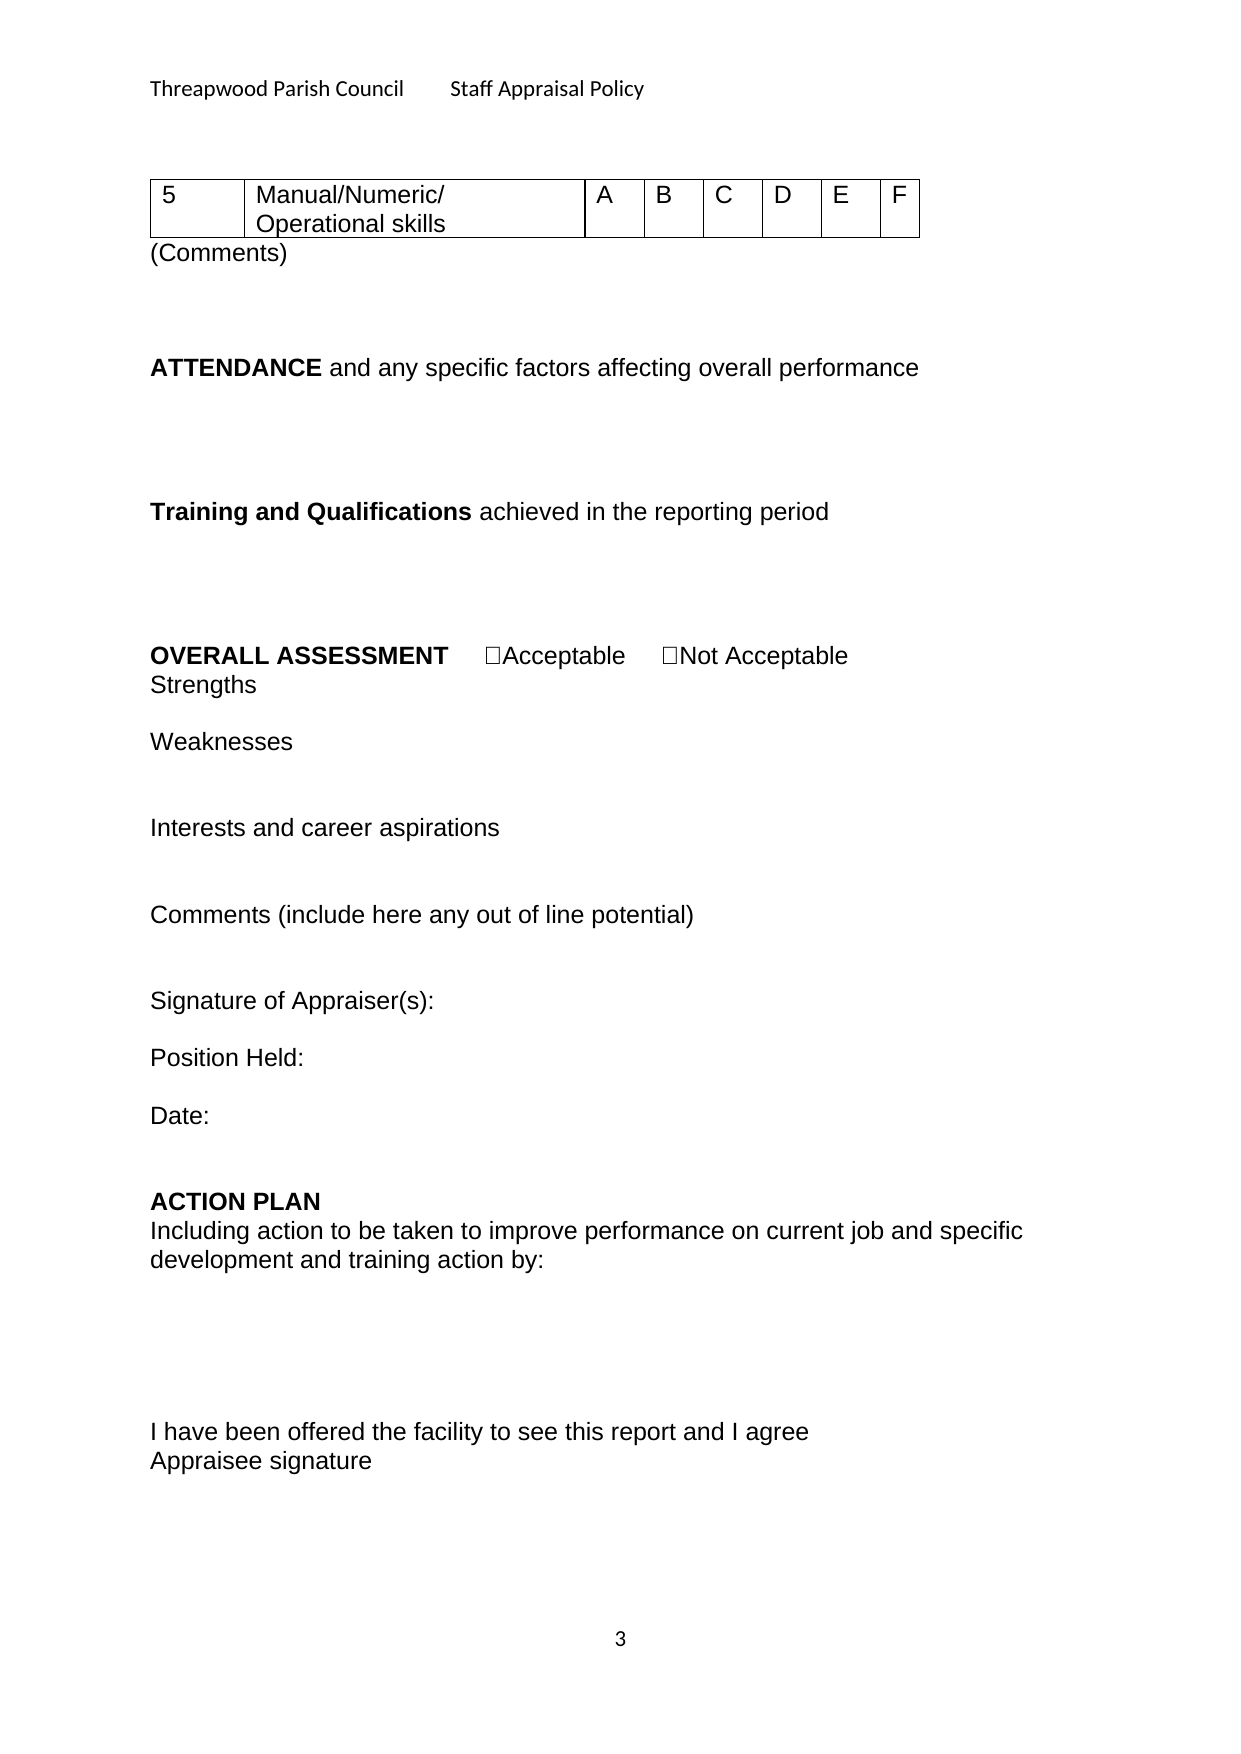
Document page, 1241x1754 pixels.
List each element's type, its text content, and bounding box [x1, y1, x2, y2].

text Training and Qualifications achieved in the reporting period [150, 497, 1090, 526]
table_header F [881, 180, 919, 237]
table_header E [822, 180, 880, 237]
text I have been offered the facility to see this report and I agree [150, 1417, 1090, 1446]
text Including action to be taken to improve performance on current job and specific development and training action by: [150, 1216, 1090, 1273]
text Strengths [150, 669, 1090, 698]
text ATTENDANCE and any specific factors affecting overall performance [150, 353, 1090, 382]
table_header A [586, 180, 644, 237]
text Date: [150, 1101, 1090, 1129]
text (Comments) [150, 238, 1090, 267]
text Position Held: [150, 1043, 1090, 1072]
text Interests and career aspirations [150, 813, 1090, 842]
text ACTION PLAN [150, 1187, 1090, 1216]
text Appraisee signature [150, 1446, 1090, 1474]
text Signature of Appraiser(s): [150, 986, 1090, 1014]
text OVERALL ASSESSMENT Acceptable Not Acceptable [150, 641, 1090, 669]
table_header 5 [151, 180, 244, 237]
table_header B [645, 180, 703, 237]
text Comments (include here any out of line potential) [150, 899, 1090, 928]
table_header D [763, 180, 821, 237]
table_header Manual/Numeric/Operational skills [245, 180, 584, 237]
table_header C [704, 180, 762, 237]
text Weaknesses [150, 727, 1090, 756]
